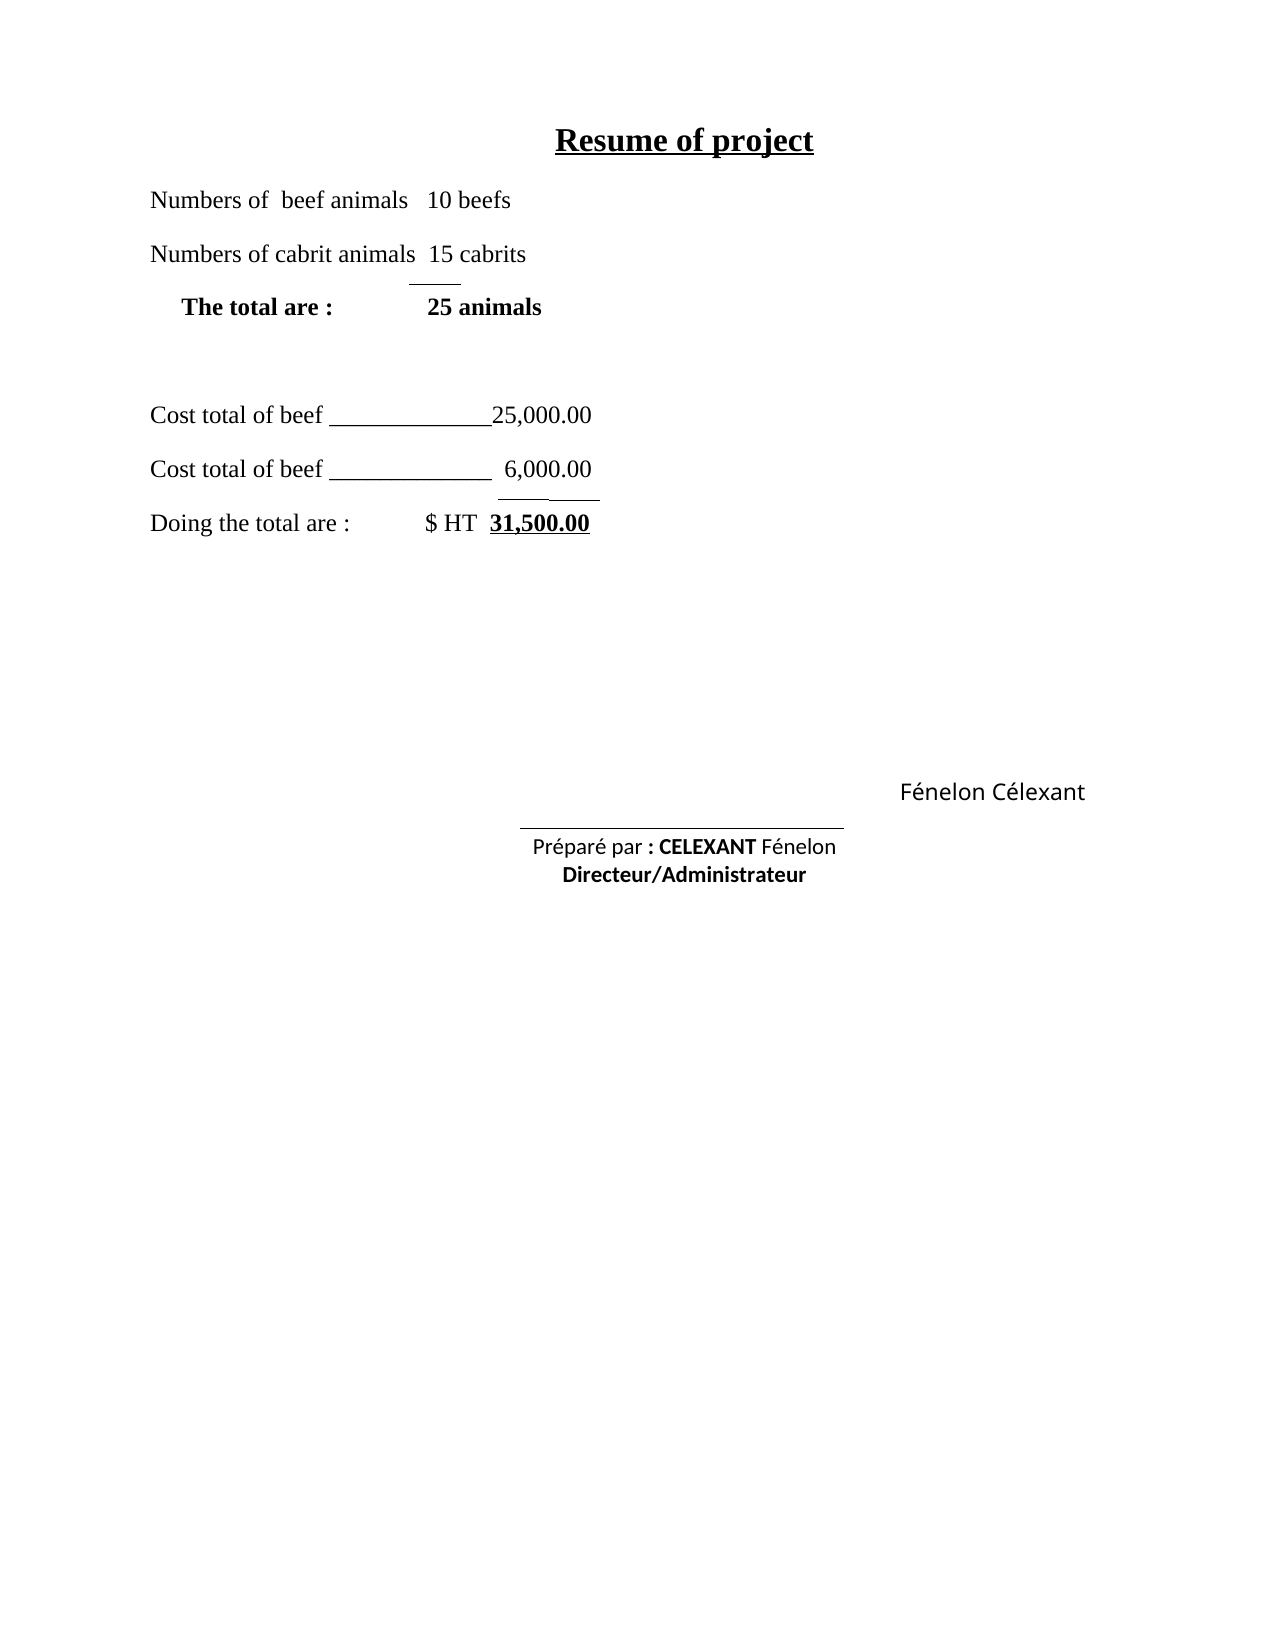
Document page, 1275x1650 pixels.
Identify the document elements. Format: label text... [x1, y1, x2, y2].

text Numbers of cabrit animals 15 cabrits [150, 239, 1219, 267]
text Resume of project [150, 120, 1219, 158]
text Fénelon Célexant [150, 776, 1219, 807]
text Numbers of beef animals 10 beefs [150, 185, 1219, 213]
text Doing the total are : $ HT 31,500.00 [150, 508, 1219, 537]
text The total are : 25 animals [150, 292, 1219, 321]
text Directeur/Administrateur [150, 860, 1219, 888]
text Préparé par : CELEXANT Fénelon [150, 832, 1219, 860]
text Cost total of beef _____________ 6,000.00 [150, 454, 1219, 483]
text Cost total of beef _____________25,000.00 [150, 400, 1219, 429]
